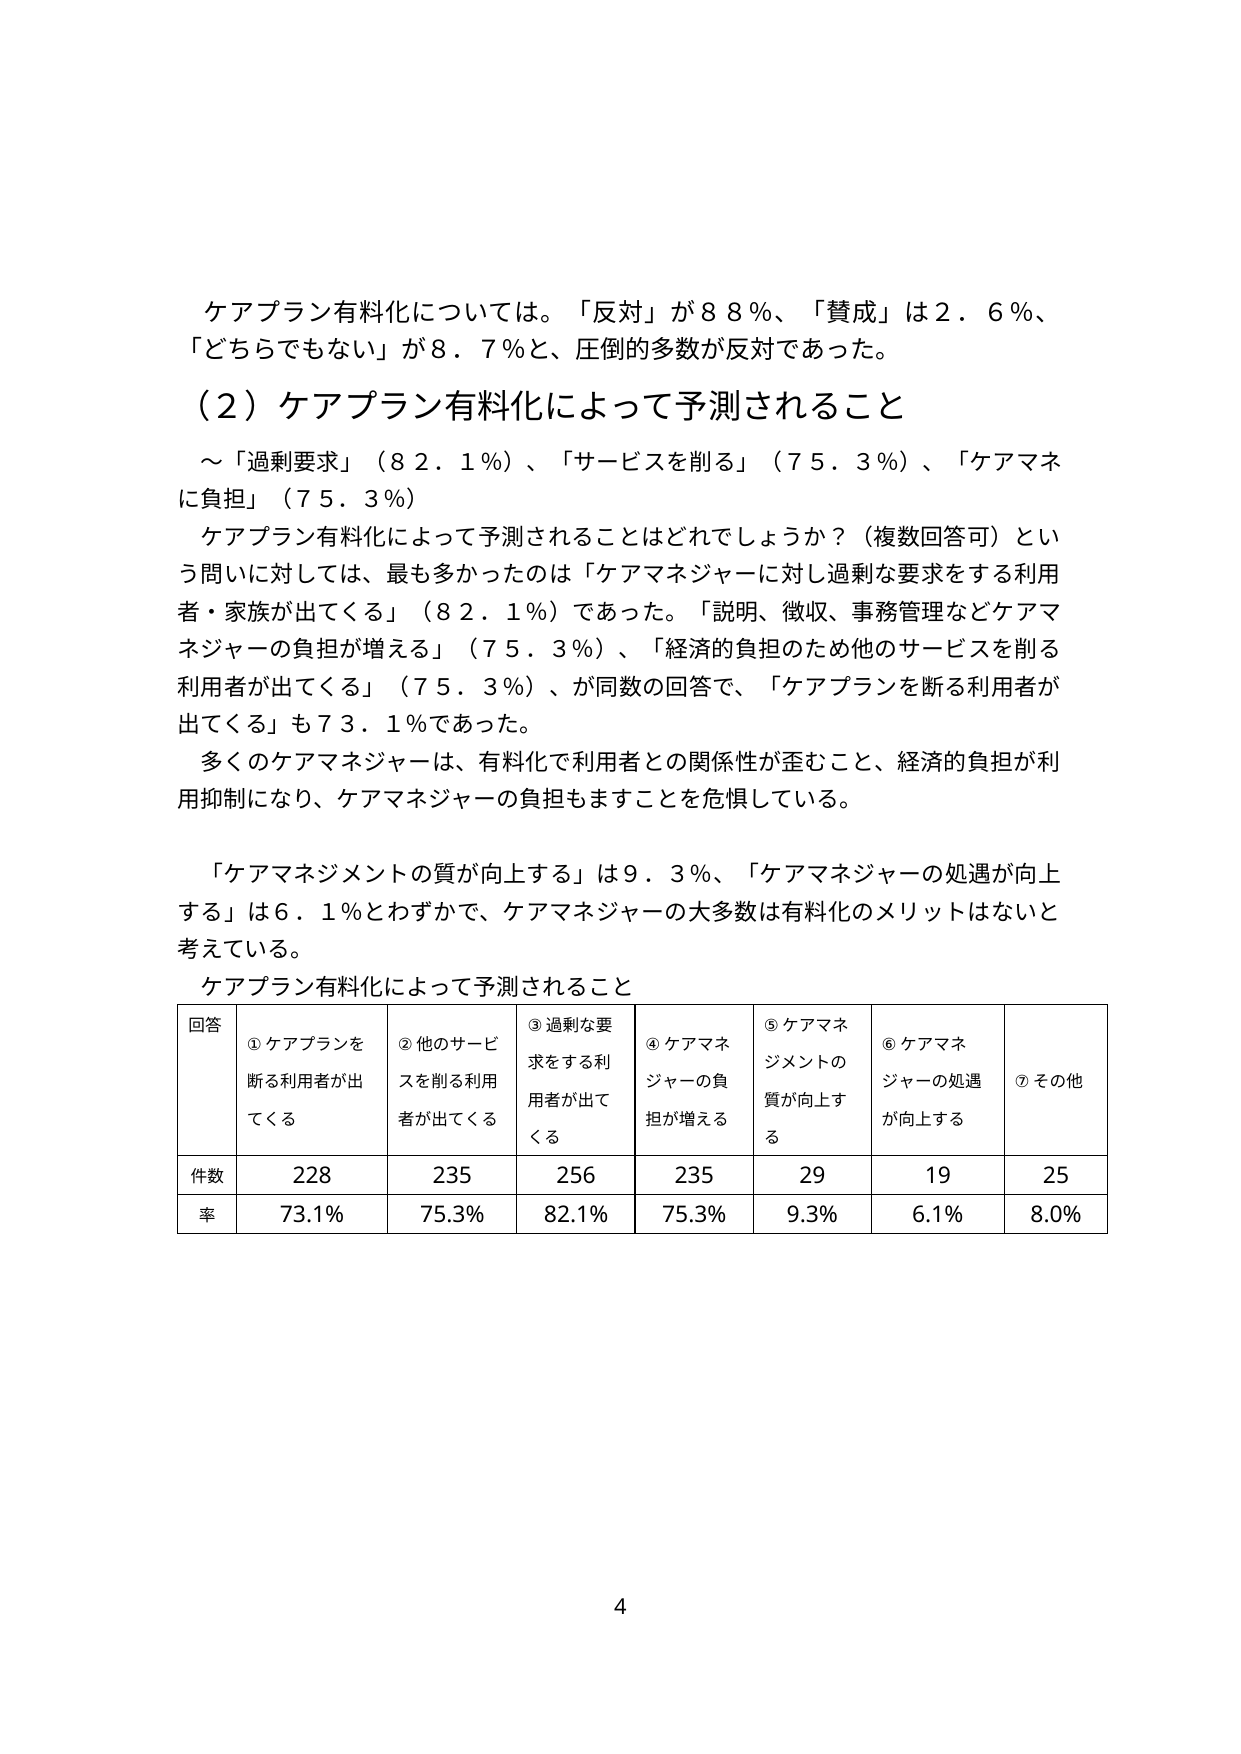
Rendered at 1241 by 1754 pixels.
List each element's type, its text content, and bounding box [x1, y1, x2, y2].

table_cell 8.0% [1005, 1195, 1107, 1232]
text ケアプラン有料化によって予測されることはどれでしょうか？（複数回答可）という問いに対しては、最も多かったのは「ケアマネジャーに対し過剰な要求をする利用者・家族が出てくる」（８２．１％）であった。「説明、徴収、事務管理などケアマネジャーの負担が増える」（７５．３％）、「経済的負担のため他のサービスを削る利用者が出てくる」（７５．３％）、が同数の回答で、「ケアプランを断る利用者が出てくる」も７３．１％であった。 [177, 517, 1063, 742]
table_cell 228 [237, 1156, 387, 1194]
table_cell 9.3% [754, 1195, 871, 1232]
table_cell 19 [872, 1156, 1004, 1194]
table_header ①ケアプランを断る利用者が出てくる [237, 1005, 387, 1155]
text 多くのケアマネジャーは、有料化で利用者との関係性が歪むこと、経済的負担が利用抑制になり、ケアマネジャーの負担もますことを危惧している。 [177, 742, 1063, 817]
table_cell 256 [517, 1156, 634, 1194]
table_header ⑥ケアマネジャーの処遇が向上する [872, 1005, 1004, 1155]
table_cell 25 [1005, 1156, 1107, 1194]
table_cell 235 [388, 1156, 516, 1194]
text ケアプラン有料化によって予測されること [177, 967, 1063, 1004]
text ～「過剰要求」（８２．１％）、「サービスを削る」（７５．３％）、「ケアマネに負担」（７５．３％） [177, 442, 1063, 517]
table_cell 73.1% [237, 1195, 387, 1232]
table_cell 75.3% [388, 1195, 516, 1232]
table_header ⑤ケアマネジメントの質が向上する [754, 1005, 871, 1155]
text 「ケアマネジメントの質が向上する」は９．３％、「ケアマネジャーの処遇が向上する」は６．１％とわずかで、ケアマネジャーの大多数は有料化のメリットはないと考えている。 [177, 854, 1063, 967]
table_cell 件数 [178, 1156, 236, 1194]
table_cell 235 [636, 1156, 753, 1194]
table_cell 29 [754, 1156, 871, 1194]
table_cell 率 [178, 1195, 236, 1232]
table_header ②他のサービスを削る利用者が出てくる [388, 1005, 516, 1155]
text ケアプラン有料化については。「反対」が８８％、「賛成」は２．６％、「どちらでもない」が８．７％と、圧倒的多数が反対であった。 [177, 292, 1063, 367]
table_header ③過剰な要求をする利用者が出てくる [517, 1005, 634, 1155]
table_header 回答 [178, 1005, 236, 1155]
table_cell 75.3% [636, 1195, 753, 1232]
table_header ⑦その他 [1005, 1005, 1107, 1155]
table_header ④ケアマネジャーの負担が増える [636, 1005, 753, 1155]
table_cell 6.1% [872, 1195, 1004, 1232]
text （２）ケアプラン有料化によって予測されること [177, 367, 1063, 442]
table_cell 82.1% [517, 1195, 634, 1232]
